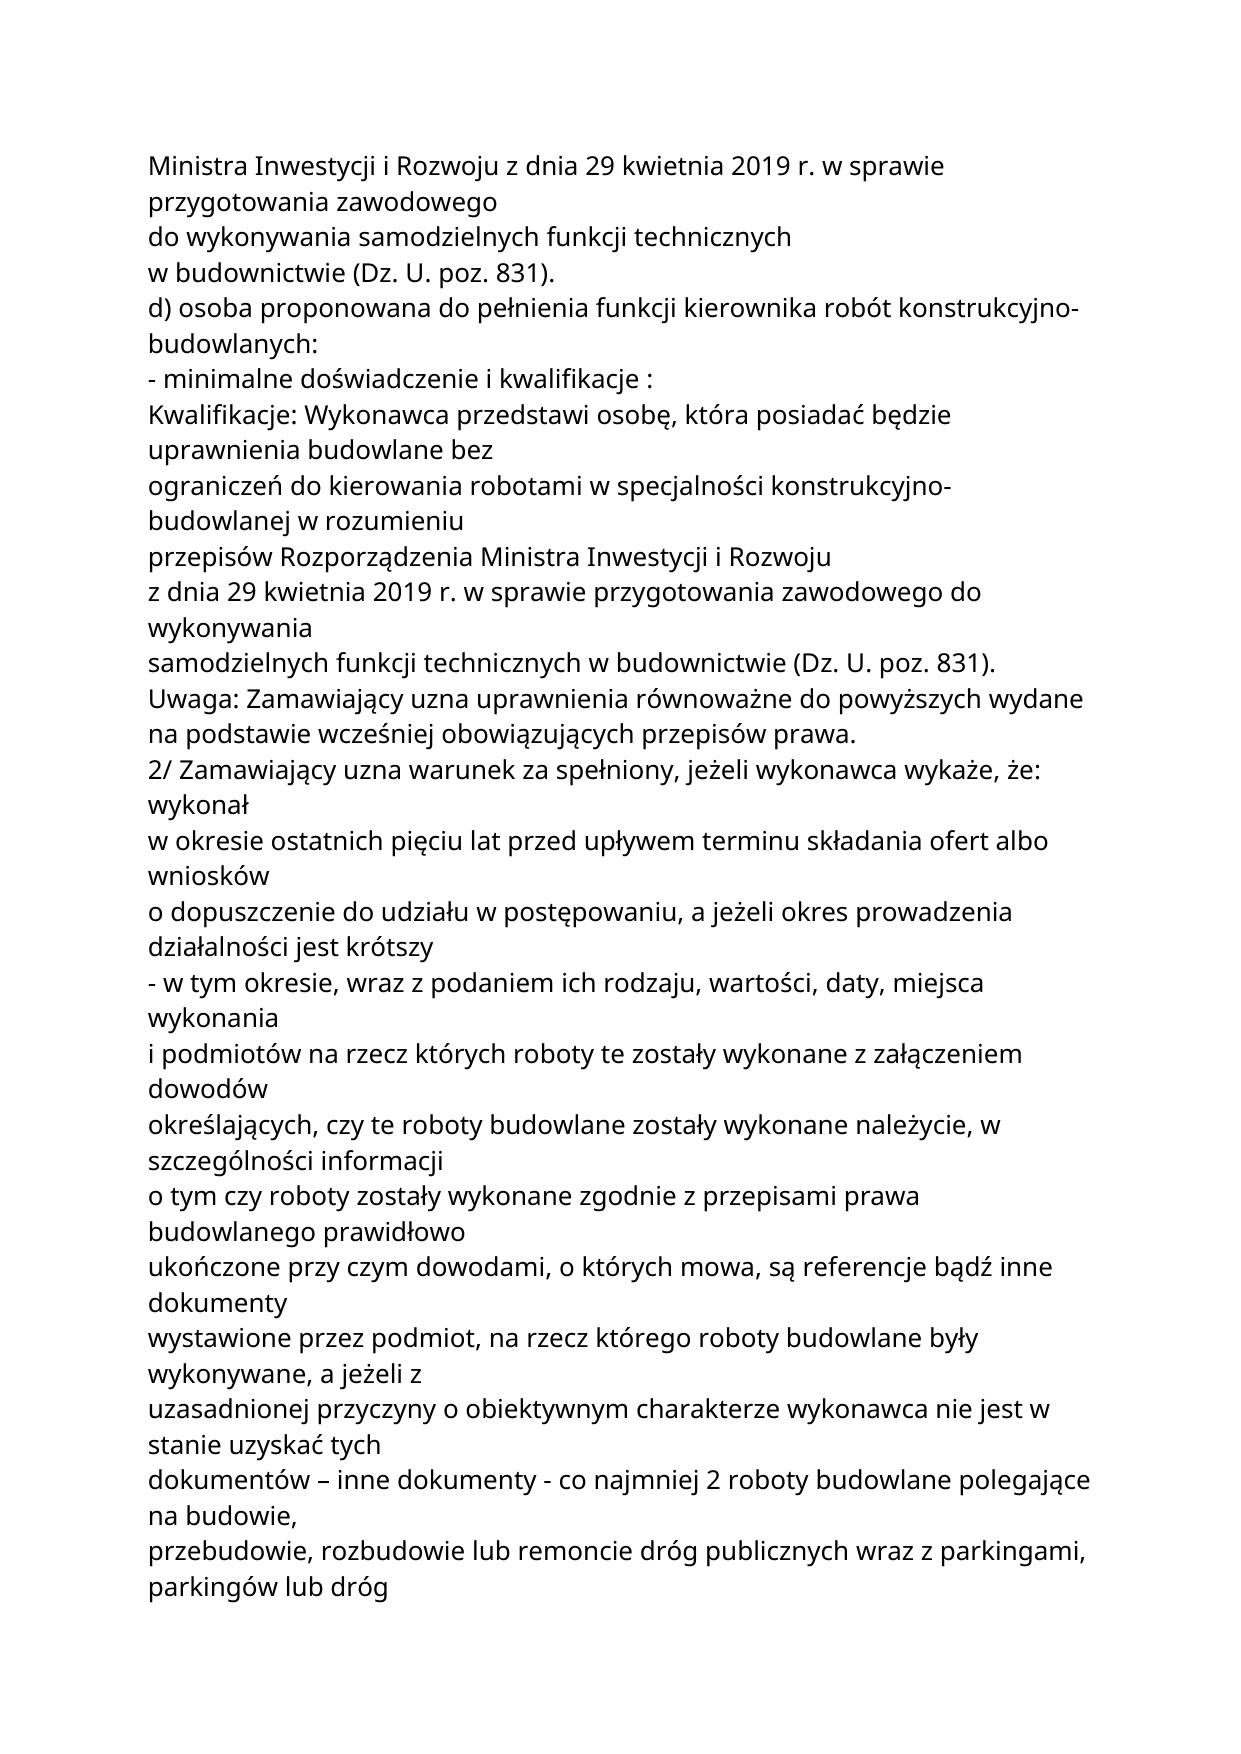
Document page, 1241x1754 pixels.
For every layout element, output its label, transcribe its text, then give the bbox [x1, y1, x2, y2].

text Kwalifikacje: Wykonawca przedstawi osobę, która posiadać będzie uprawnienia budowlane bez [148, 396, 1093, 467]
text w budownictwie (Dz. U. poz. 831). [148, 254, 1093, 290]
text i podmiotów na rzecz których roboty te zostały wykonane z załączeniem dowodów [148, 1036, 1093, 1107]
text z dnia 29 kwietnia 2019 r. w sprawie przygotowania zawodowego do wykonywania [148, 574, 1093, 645]
text o dopuszczenie do udziału w postępowaniu, a jeżeli okres prowadzenia działalności jest krótszy [148, 893, 1093, 964]
text w okresie ostatnich pięciu lat przed upływem terminu składania ofert albo wniosków [148, 822, 1093, 893]
text do wykonywania samodzielnych funkcji technicznych [148, 219, 1093, 254]
text na podstawie wcześniej obowiązujących przepisów prawa. [148, 716, 1093, 751]
text uzasadnionej przyczyny o obiektywnym charakterze wykonawca nie jest w stanie uzyskać tych [148, 1391, 1093, 1462]
text przepisów Rozporządzenia Ministra Inwestycji i Rozwoju [148, 538, 1093, 574]
text ukończone przy czym dowodami, o których mowa, są referencje bądź inne dokumenty [148, 1249, 1093, 1320]
text d) osoba proponowana do pełnienia funkcji kierownika robót konstrukcyjno-budowlanych: [148, 290, 1093, 361]
text o tym czy roboty zostały wykonane zgodnie z przepisami prawa budowlanego prawidłowo [148, 1178, 1093, 1249]
text określających, czy te roboty budowlane zostały wykonane należycie, w szczególności informacji [148, 1107, 1093, 1178]
text - minimalne doświadczenie i kwalifikacje : [148, 361, 1093, 396]
text samodzielnych funkcji technicznych w budownictwie (Dz. U. poz. 831). [148, 645, 1093, 680]
text - w tym okresie, wraz z podaniem ich rodzaju, wartości, daty, miejsca wykonania [148, 964, 1093, 1036]
text Ministra Inwestycji i Rozwoju z dnia 29 kwietnia 2019 r. w sprawie przygotowania zawodowego [148, 148, 1093, 219]
text ograniczeń do kierowania robotami w specjalności konstrukcyjno-budowlanej w rozumieniu [148, 467, 1093, 538]
text Uwaga: Zamawiający uzna uprawnienia równoważne do powyższych wydane [148, 680, 1093, 716]
text 2/ Zamawiający uzna warunek za spełniony, jeżeli wykonawca wykaże, że: wykonał [148, 751, 1093, 822]
text dokumentów – inne dokumenty - co najmniej 2 roboty budowlane polegające na budowie, [148, 1462, 1093, 1533]
text przebudowie, rozbudowie lub remoncie dróg publicznych wraz z parkingami, parkingów lub dróg [148, 1533, 1093, 1604]
text wystawione przez podmiot, na rzecz którego roboty budowlane były wykonywane, a jeżeli z [148, 1320, 1093, 1391]
